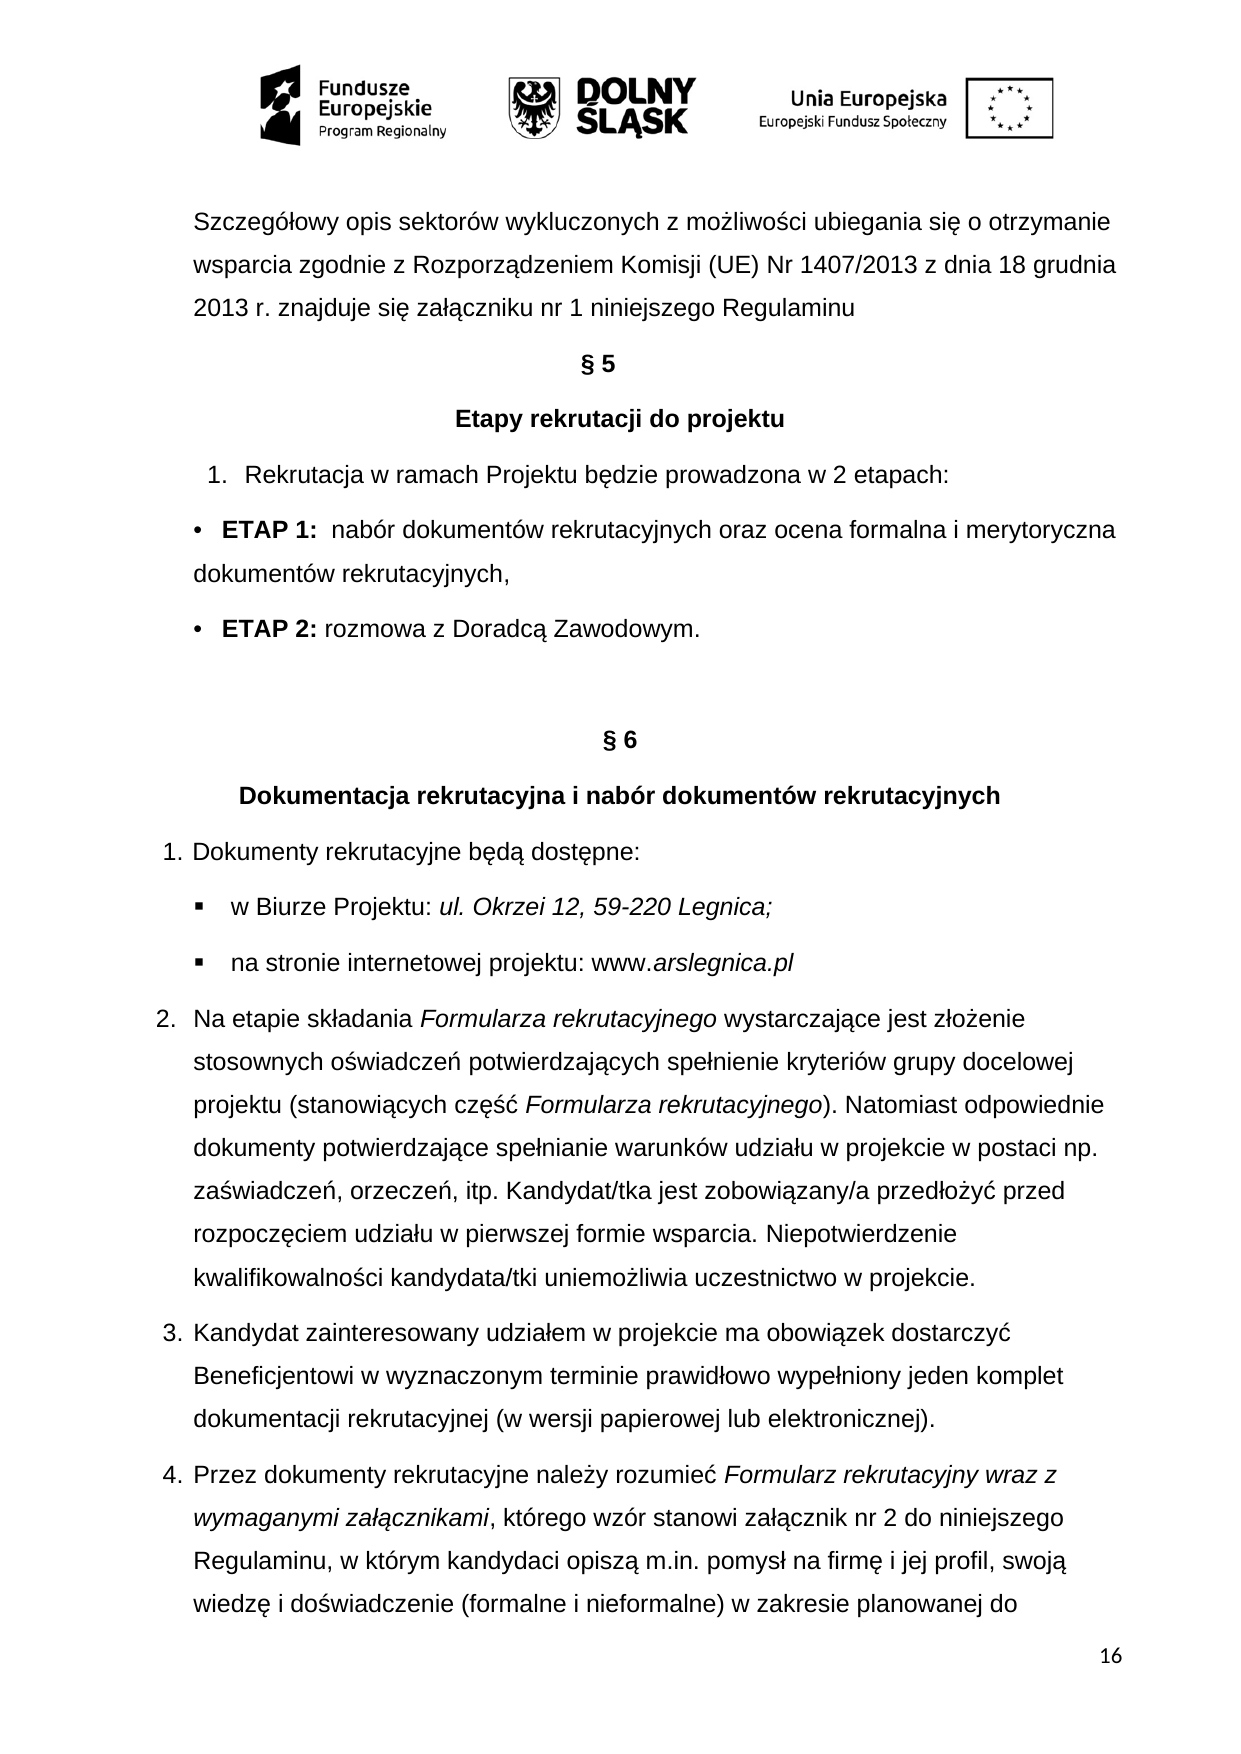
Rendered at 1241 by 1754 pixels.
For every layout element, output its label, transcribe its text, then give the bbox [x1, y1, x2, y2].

text • ETAP 2: rozmowa z Doradcą Zawodowym. [193, 614, 1122, 643]
text Etapy rekrutacji do projektu [118, 404, 1122, 433]
list Rekrutacja w ramach Projektu będzie prowadzona w 2 etapach: [207, 460, 1122, 489]
list Na etapie składania Formularza rekrutacyjnego wystarczające jest złożenie stosownych oświadczeń potwierdzających spełnienie kryteriów grupy docelowej projektu (stanowiących część Formularza rekrutacyjnego). Natomiast odpowiednie dokumenty potwierdzające spełnianie warunków udziału w projekcie w postaci np. zaświadczeń, orzeczeń, itp. Kandydat/tka jest zobowiązany/a przedłożyć przed rozpoczęciem udziału w pierwszej formie wsparcia. Niepotwierdzenie kwalifikowalności kandydata/tki uniemożliwia uczestnictwo w projekcie. [156, 1004, 1122, 1291]
list w Biurze Projektu: ul. Okrzei 12, 59-220 Legnica; [193, 892, 1122, 921]
text § 5 [74, 349, 1122, 377]
list Dokumenty rekrutacyjne będą dostępne: [162, 837, 1122, 866]
list Kandydat zainteresowany udziałem w projekcie ma obowiązek dostarczyć Beneficjentowi w wyznaczonym terminie prawidłowo wypełniony jeden komplet dokumentacji rekrutacyjnej (w wersji papierowej lub elektronicznej). [162, 1318, 1122, 1433]
picture [260, 59, 1054, 156]
list na stronie internetowej projektu: www.arslegnica.pl [193, 948, 1122, 977]
text § 6 [118, 726, 1122, 754]
text Dokumentacja rekrutacyjna i nabór dokumentów rekrutacyjnych [118, 781, 1122, 810]
text • ETAP 1: nabór dokumentów rekrutacyjnych oraz ocena formalna i merytoryczna dokumentów rekrutacyjnych, [193, 516, 1122, 587]
list Szczegółowy opis sektorów wykluczonych z możliwości ubiegania się o otrzymanie wsparcia zgodnie z Rozporządzeniem Komisji (UE) Nr 1407/2013 z dnia 18 grudnia 2013 r. znajduje się załączniku nr 1 niniejszego Regulaminu [193, 207, 1122, 322]
